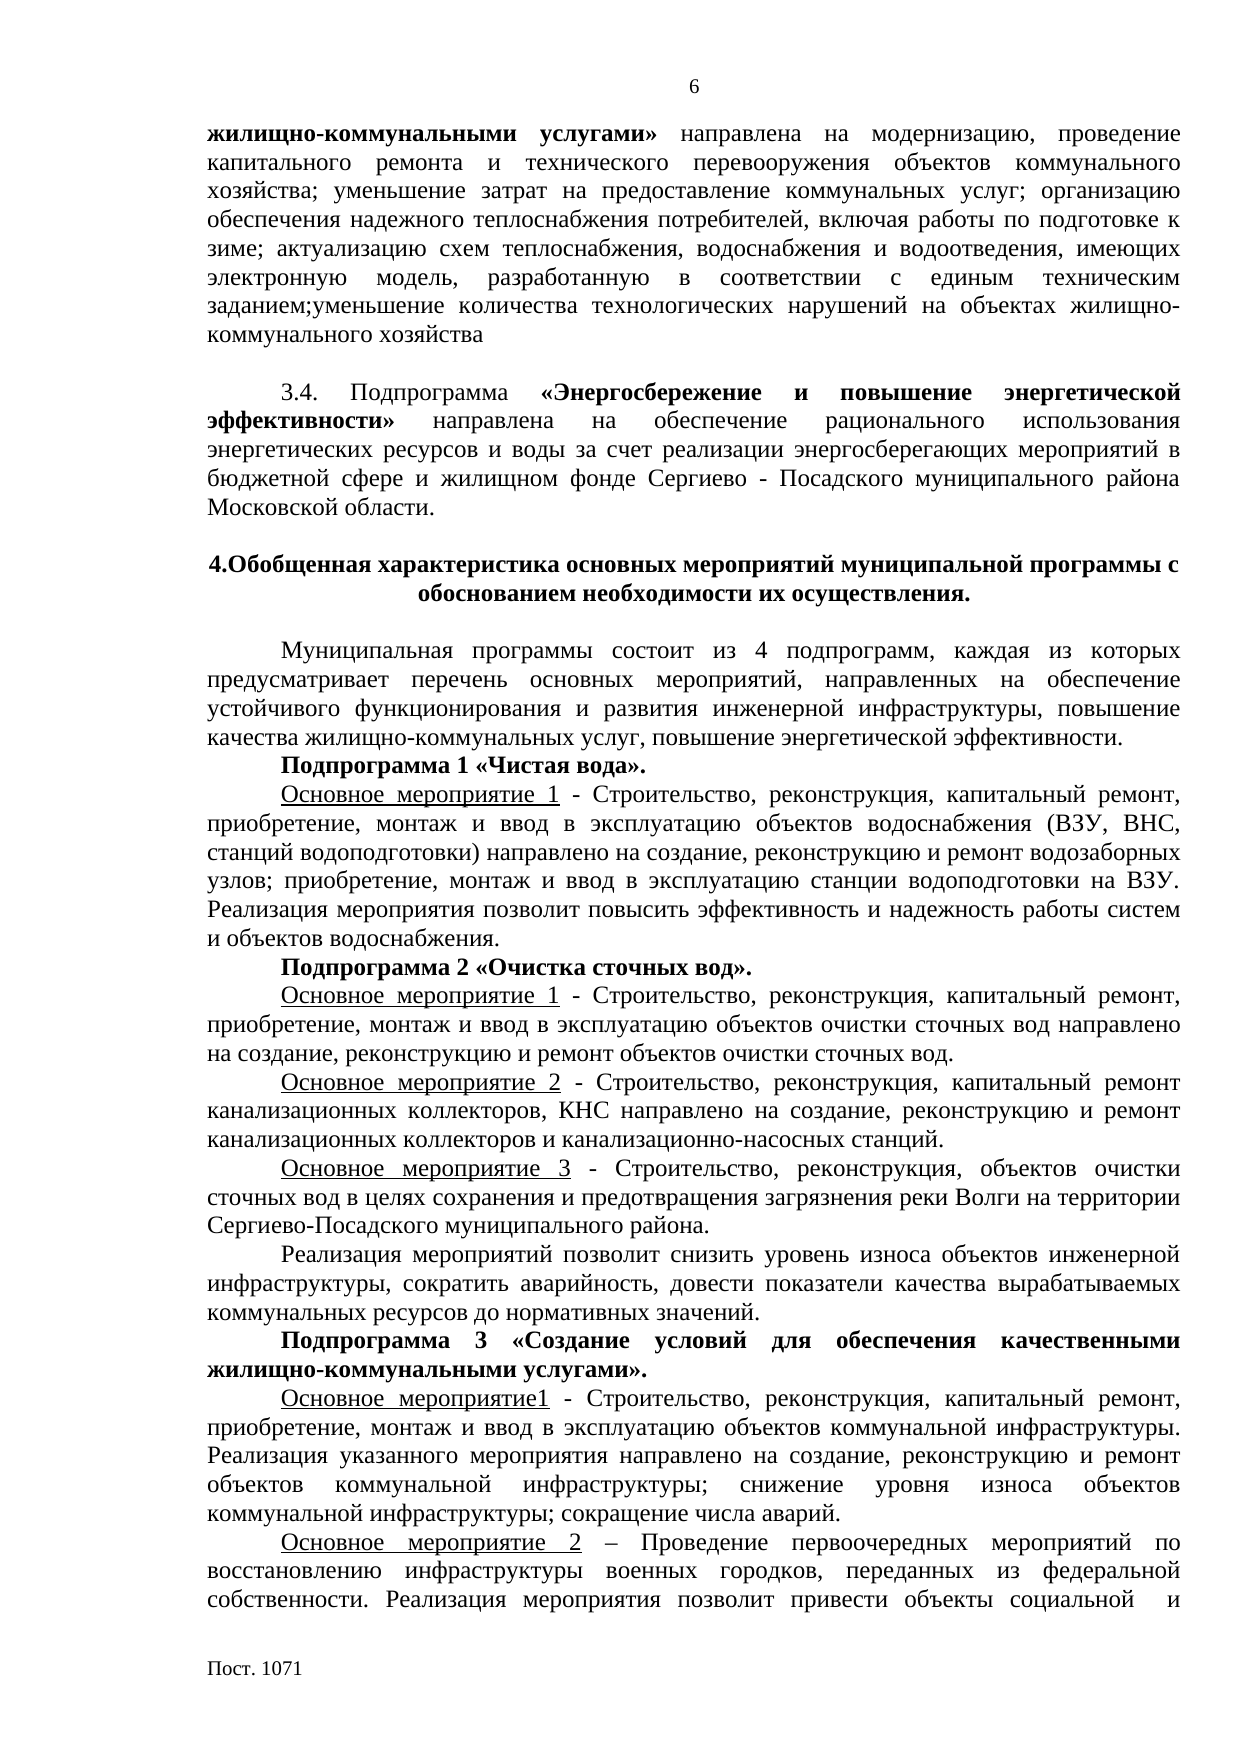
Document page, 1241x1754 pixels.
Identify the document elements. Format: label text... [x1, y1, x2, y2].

text Основное мероприятие 1 - Строительство, реконструкция, капитальный ремонт, приобретение, монтаж и ввод в эксплуатацию объектов водоснабжения (ВЗУ, ВНС, станций водоподготовки) направлено на создание, реконструкцию и ремонт водозаборных узлов; приобретение, монтаж и ввод в эксплуатацию станции водоподготовки на ВЗУ. Реализация мероприятия позволит повысить эффективность и надежность работы систем и объектов водоснабжения. [207, 779, 1181, 952]
text Подпрограмма 2 «Очистка сточных вод». [207, 952, 1181, 981]
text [207, 118, 1181, 348]
text Основное мероприятие 3 - Строительство, реконструкция, объектов очистки сточных вод в целях сохранения и предотвращения загрязнения реки Волги на территории Сергиево-Посадского муниципального района. [207, 1153, 1181, 1239]
text Основное мероприятие1 - Строительство, реконструкция, капитальный ремонт, приобретение, монтаж и ввод в эксплуатацию объектов коммунальной инфраструктуры. Реализация указанного мероприятия направлено на создание, реконструкцию и ремонт объектов коммунальной инфраструктуры; снижение уровня износа объектов коммунальной инфраструктуры; сокращение числа аварий. [207, 1383, 1181, 1527]
text Реализация мероприятий позволит снизить уровень износа объектов инженерной инфраструктуры, сократить аварийность, довести показатели качества вырабатываемых коммунальных ресурсов до нормативных значений. [207, 1239, 1181, 1326]
text Подпрограмма 3 «Создание условий для обеспечения качественными жилищно-коммунальными услугами». [207, 1326, 1181, 1383]
text Основное мероприятие 1 - Строительство, реконструкция, капитальный ремонт, приобретение, монтаж и ввод в эксплуатацию объектов очистки сточных вод направлено на создание, реконструкцию и ремонт объектов очистки сточных вод. [207, 981, 1181, 1067]
text Муниципальная программы состоит из 4 подпрограмм, каждая из которых предусматривает перечень основных мероприятий, направленных на обеспечение устойчивого функционирования и развития инженерной инфраструктуры, повышение качества жилищно-коммунальных услуг, повышение энергетической эффективности. [207, 636, 1181, 751]
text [207, 1527, 1181, 1613]
text Основное мероприятие 2 - Строительство, реконструкция, капитальный ремонт канализационных коллекторов, КНС направлено на создание, реконструкцию и ремонт канализационных коллекторов и канализационно-насосных станций. [207, 1067, 1181, 1153]
text 3.4. Подпрограмма «Энергосбережение и повышение энергетической эффективности» направлена на обеспечение рационального использования энергетических ресурсов и воды за счет реализации энергосберегающих мероприятий в бюджетной сфере и жилищном фонде Сергиево - Посадского муниципального района Московской области. [207, 377, 1181, 521]
text 4.Обобщенная характеристика основных мероприятий муниципальной программы с обоснованием необходимости их осуществления. [207, 549, 1181, 607]
text Подпрограмма 1 «Чистая вода». [207, 751, 1181, 779]
